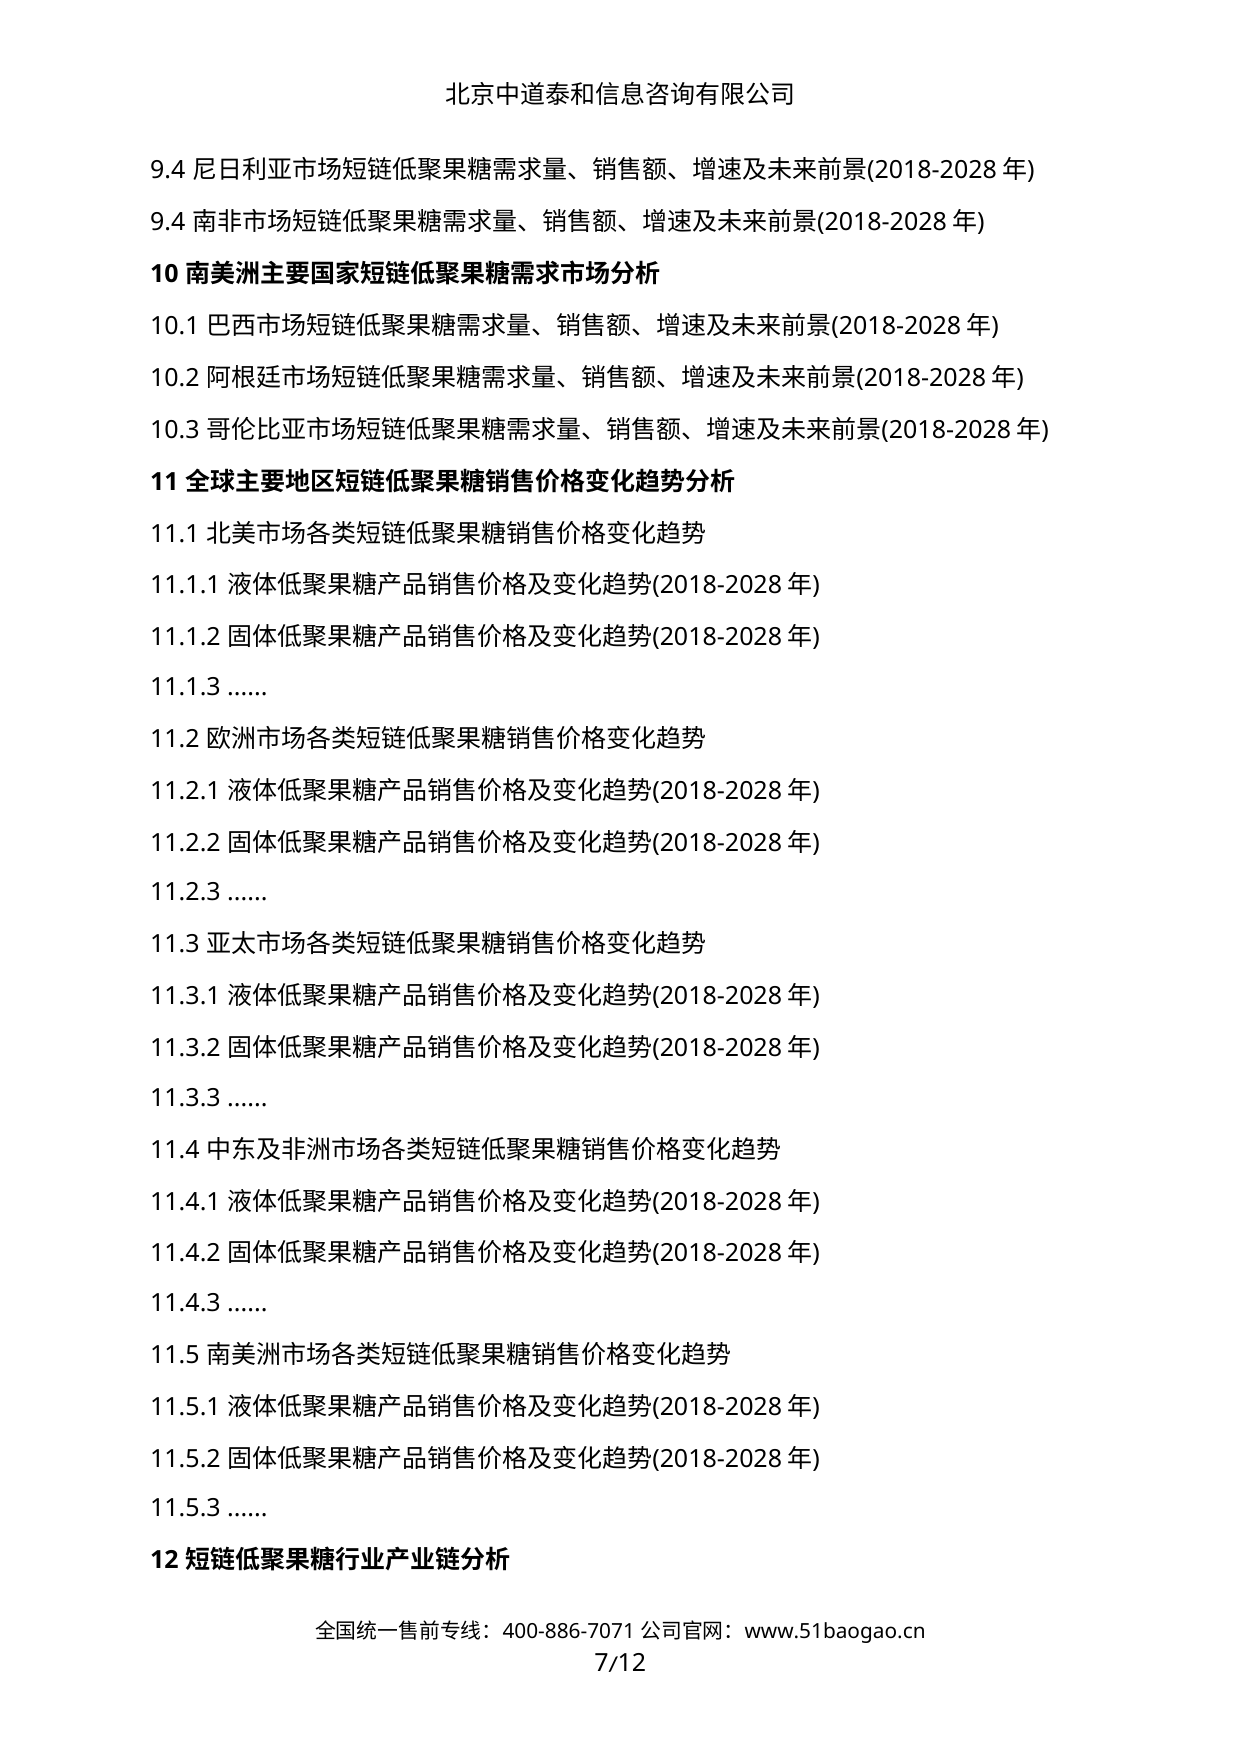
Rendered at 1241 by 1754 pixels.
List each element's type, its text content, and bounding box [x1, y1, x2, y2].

text 11.5.1 液体低聚果糖产品销售价格及变化趋势(2018-2028年) [150, 1386, 1090, 1422]
text 10.3 哥伦比亚市场短链低聚果糖需求量、销售额、增速及未来前景(2018-2028年) [150, 409, 1090, 446]
text 11.3.3 ...... [150, 1079, 1090, 1113]
text 10.1 巴西市场短链低聚果糖需求量、销售额、增速及未来前景(2018-2028年) [150, 306, 1090, 342]
text 10.2 阿根廷市场短链低聚果糖需求量、销售额、增速及未来前景(2018-2028年) [150, 357, 1090, 394]
text 9.4 南非市场短链低聚果糖需求量、销售额、增速及未来前景(2018-2028年) [150, 202, 1090, 238]
text 11.1.1 液体低聚果糖产品销售价格及变化趋势(2018-2028年) [150, 565, 1090, 601]
text 11.5.2 固体低聚果糖产品销售价格及变化趋势(2018-2028年) [150, 1438, 1090, 1474]
text 11.1.3 ...... [150, 669, 1090, 703]
text 11.5 南美洲市场各类短链低聚果糖销售价格变化趋势 [150, 1334, 1090, 1371]
text 11.3.1 液体低聚果糖产品销售价格及变化趋势(2018-2028年) [150, 976, 1090, 1012]
text 9.4 尼日利亚市场短链低聚果糖需求量、销售额、增速及未来前景(2018-2028年) [150, 150, 1090, 186]
text 11.1.2 固体低聚果糖产品销售价格及变化趋势(2018-2028年) [150, 617, 1090, 653]
text 11.2.1 液体低聚果糖产品销售价格及变化趋势(2018-2028年) [150, 770, 1090, 807]
text 11.1 北美市场各类短链低聚果糖销售价格变化趋势 [150, 513, 1090, 549]
text 11.5.3 ...... [150, 1490, 1090, 1524]
text 11.2.3 ...... [150, 874, 1090, 908]
text 11.3.2 固体低聚果糖产品销售价格及变化趋势(2018-2028年) [150, 1027, 1090, 1064]
text 11.4.1 液体低聚果糖产品销售价格及变化趋势(2018-2028年) [150, 1181, 1090, 1217]
text 11.4.2 固体低聚果糖产品销售价格及变化趋势(2018-2028年) [150, 1233, 1090, 1269]
text 12 短链低聚果糖行业产业链分析 [150, 1540, 1090, 1576]
text 11 全球主要地区短链低聚果糖销售价格变化趋势分析 [150, 461, 1090, 497]
text 11.4 中东及非洲市场各类短链低聚果糖销售价格变化趋势 [150, 1129, 1090, 1165]
text 10 南美洲主要国家短链低聚果糖需求市场分析 [150, 254, 1090, 290]
text 11.4.3 ...... [150, 1285, 1090, 1319]
text 11.2.2 固体低聚果糖产品销售价格及变化趋势(2018-2028年) [150, 822, 1090, 858]
text 11.2 欧洲市场各类短链低聚果糖销售价格变化趋势 [150, 718, 1090, 755]
text 11.3 亚太市场各类短链低聚果糖销售价格变化趋势 [150, 924, 1090, 960]
